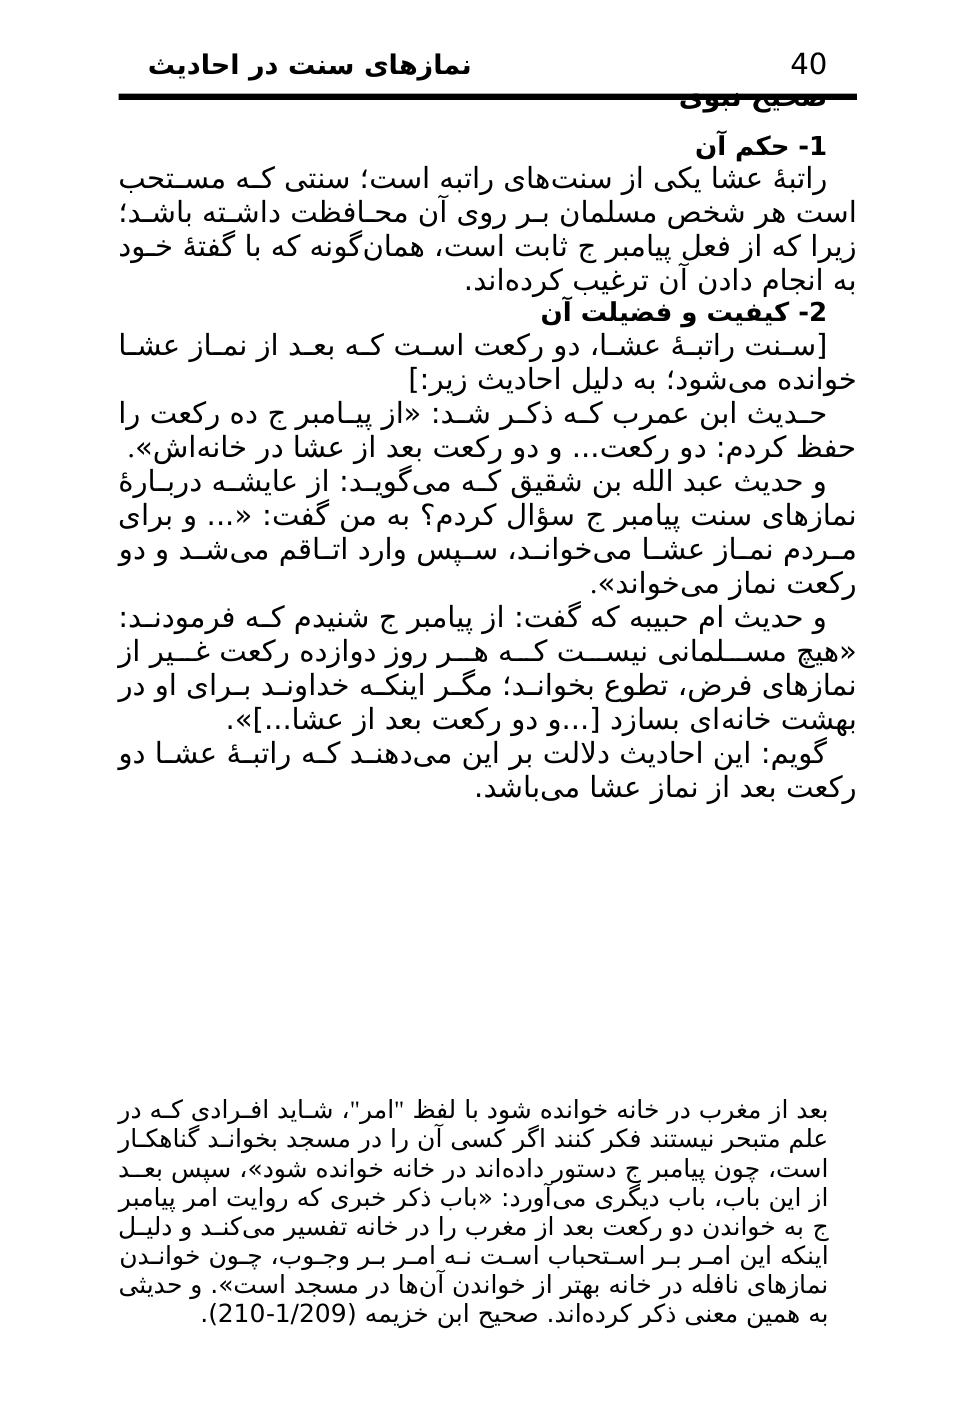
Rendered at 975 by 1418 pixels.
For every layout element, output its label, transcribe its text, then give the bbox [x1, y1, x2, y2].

text [سنت راتبۀ عشا، دو رکعت است که بعد از نماز عشا خوانده می‌شود؛ به دلیل احادیث زیر:] [118, 328, 857, 396]
text 1- حکم آن [118, 132, 857, 162]
text حدیث ابن عمرب که ذکر شد: «از پیامبر ج ده رکعت را حفظ کردم: دو رکعت... و دو رکعت بعد از عشا در خانه‌اش». [118, 396, 857, 464]
text راتبۀ عشا یکی از سنت‌های راتبه است؛ سنتی که مستحب است هر شخص مسلمان بر روی آن محافظت داشته باشد؛ زیرا که از فعل پیامبر ج ثابت است، همان‌گونه که با گفتۀ خود به انجام دادن آن ترغیب کرده‌اند. [118, 162, 857, 298]
text و حدیث ام حبیبه که گفت: از پیامبر ج شنیدم که ‌فرمودند: «هیچ مسلمانی نیست که هر روز دوازده رکعت غیر از نمازهای فرض، تطوع بخواند؛ مگر اینکه خداوند برای او در بهشت خانه‌ای بسازد [...و دو رکعت بعد از عشا...]». [118, 600, 857, 736]
text ‌گویم: این احادیث دلالت بر این می‌دهند که راتبۀ عشا دو رکعت بعد از نماز عشا می‌باشد. [118, 736, 857, 804]
text 2- کیفیت و فضیلت آن [118, 298, 857, 328]
text و حدیث عبد الله بن شقیق که می‌گوید: از عایشه دربارۀ نمازهای سنت پیامبر ج سؤال کردم؟ به من گفت: «... و برای مردم نماز عشا می‌خواند، سپس وارد اتاقم می‌شد و دو رکعت نماز می‌خواند». [118, 464, 857, 600]
